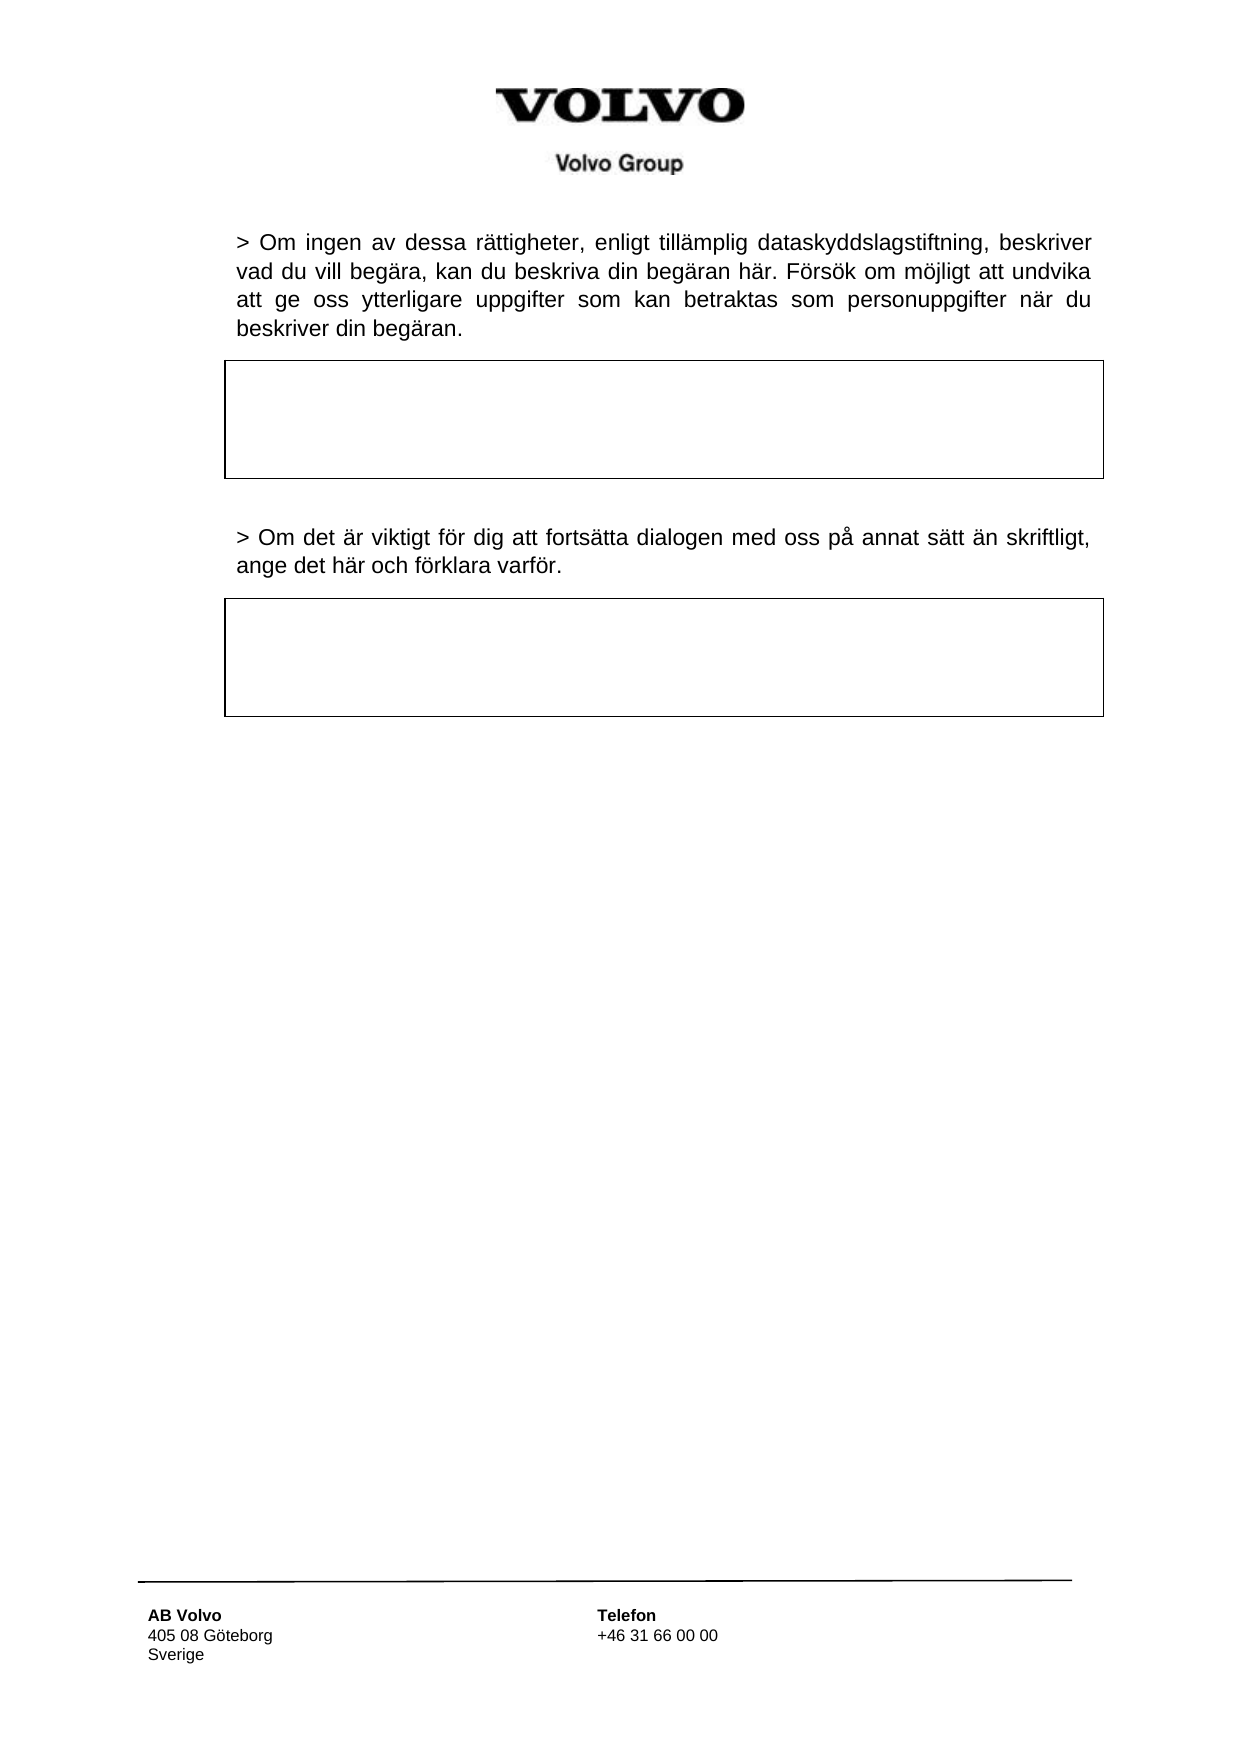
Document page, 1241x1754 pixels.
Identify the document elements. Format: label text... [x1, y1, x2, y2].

picture [495, 88, 745, 175]
text > Om ingen av dessa rättigheter, enligt tillämplig dataskyddslagstiftning, beskriver vad du vill begära, kan du beskriva din begäran här. Försök om möjligt att undvika att ge oss ytterligare uppgifter som kan betraktas som personuppgifter när du beskriver din begäran. [236, 229, 1093, 341]
text > Om det är viktigt för dig att fortsätta dialogen med oss på annat sätt än skriftligt, ange det här och förklara varför. [236, 524, 1093, 579]
table_header [226, 361, 1103, 478]
table_header [226, 599, 1103, 716]
